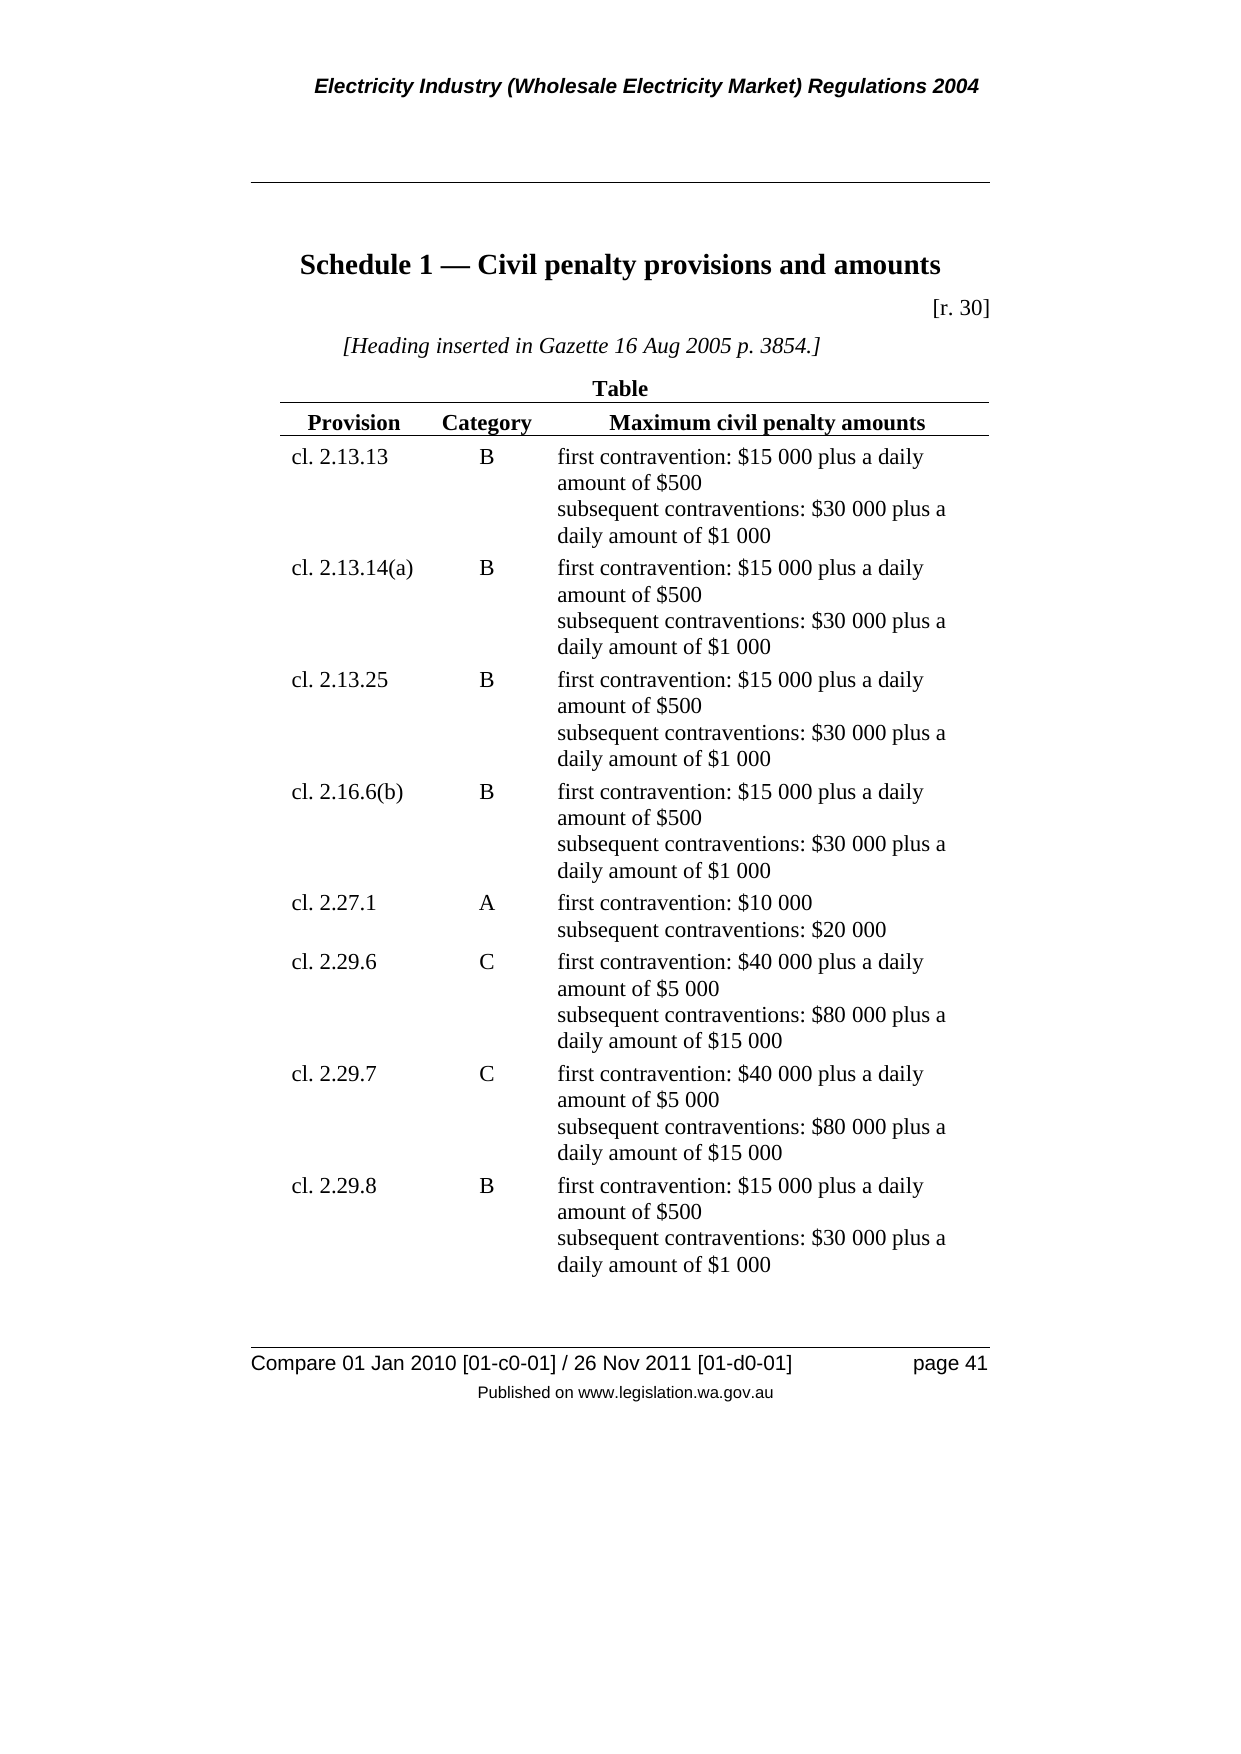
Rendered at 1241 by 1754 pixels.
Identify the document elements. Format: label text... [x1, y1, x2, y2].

table_cell cl. 2.13.25 [280, 660, 428, 771]
table_cell C [428, 1054, 546, 1165]
table_cell first contravention: $15 000 plus a daily amount of $500 subsequent contraventions: $30 000 plus a daily amount of $1 000 [546, 771, 989, 883]
table_cell first contravention: $15 000 plus a daily amount of $500 subsequent contraventions: $30 000 plus a daily amount of $1 000 [546, 660, 989, 771]
table_cell cl. 2.29.8 [280, 1165, 428, 1277]
table_header Provision [280, 403, 428, 435]
text [r. 30] [251, 293, 990, 320]
text Table [251, 375, 990, 402]
subtitle [Heading inserted in Gazette 16 Aug 2005 p. 3854.] [251, 332, 990, 359]
table_cell first contravention: $40 000 plus a daily amount of $5 000 subsequent contraventions: $80 000 plus a daily amount of $15 000 [546, 1054, 989, 1165]
table_cell cl. 2.29.6 [280, 942, 428, 1054]
table_cell B [428, 548, 546, 660]
table_cell cl. 2.29.7 [280, 1054, 428, 1165]
table_cell cl. 2.13.13 [280, 436, 428, 548]
table_cell cl. 2.16.6(b) [280, 771, 428, 883]
table_cell first contravention: $10 000 subsequent contraventions: $20 000 [546, 883, 989, 942]
table_cell cl. 2.13.14(a) [280, 548, 428, 660]
table_cell B [428, 1165, 546, 1277]
table_cell cl. 2.27.1 [280, 883, 428, 942]
table_cell B [428, 771, 546, 883]
table_header Maximum civil penalty amounts [546, 403, 989, 435]
table_header Category [428, 403, 546, 435]
table_cell B [428, 660, 546, 771]
table_cell first contravention: $15 000 plus a daily amount of $500 subsequent contraventions: $30 000 plus a daily amount of $1 000 [546, 548, 989, 660]
subtitle Schedule 1 — Civil penalty provisions and amounts [251, 247, 990, 281]
table_cell A [428, 883, 546, 942]
table_cell first contravention: $40 000 plus a daily amount of $5 000 subsequent contraventions: $80 000 plus a daily amount of $15 000 [546, 942, 989, 1054]
table_cell C [428, 942, 546, 1054]
table_cell first contravention: $15 000 plus a daily amount of $500 subsequent contraventions: $30 000 plus a daily amount of $1 000 [546, 1165, 989, 1277]
table_cell B [428, 436, 546, 548]
table_cell first contravention: $15 000 plus a daily amount of $500 subsequent contraventions: $30 000 plus a daily amount of $1 000 [546, 436, 989, 548]
